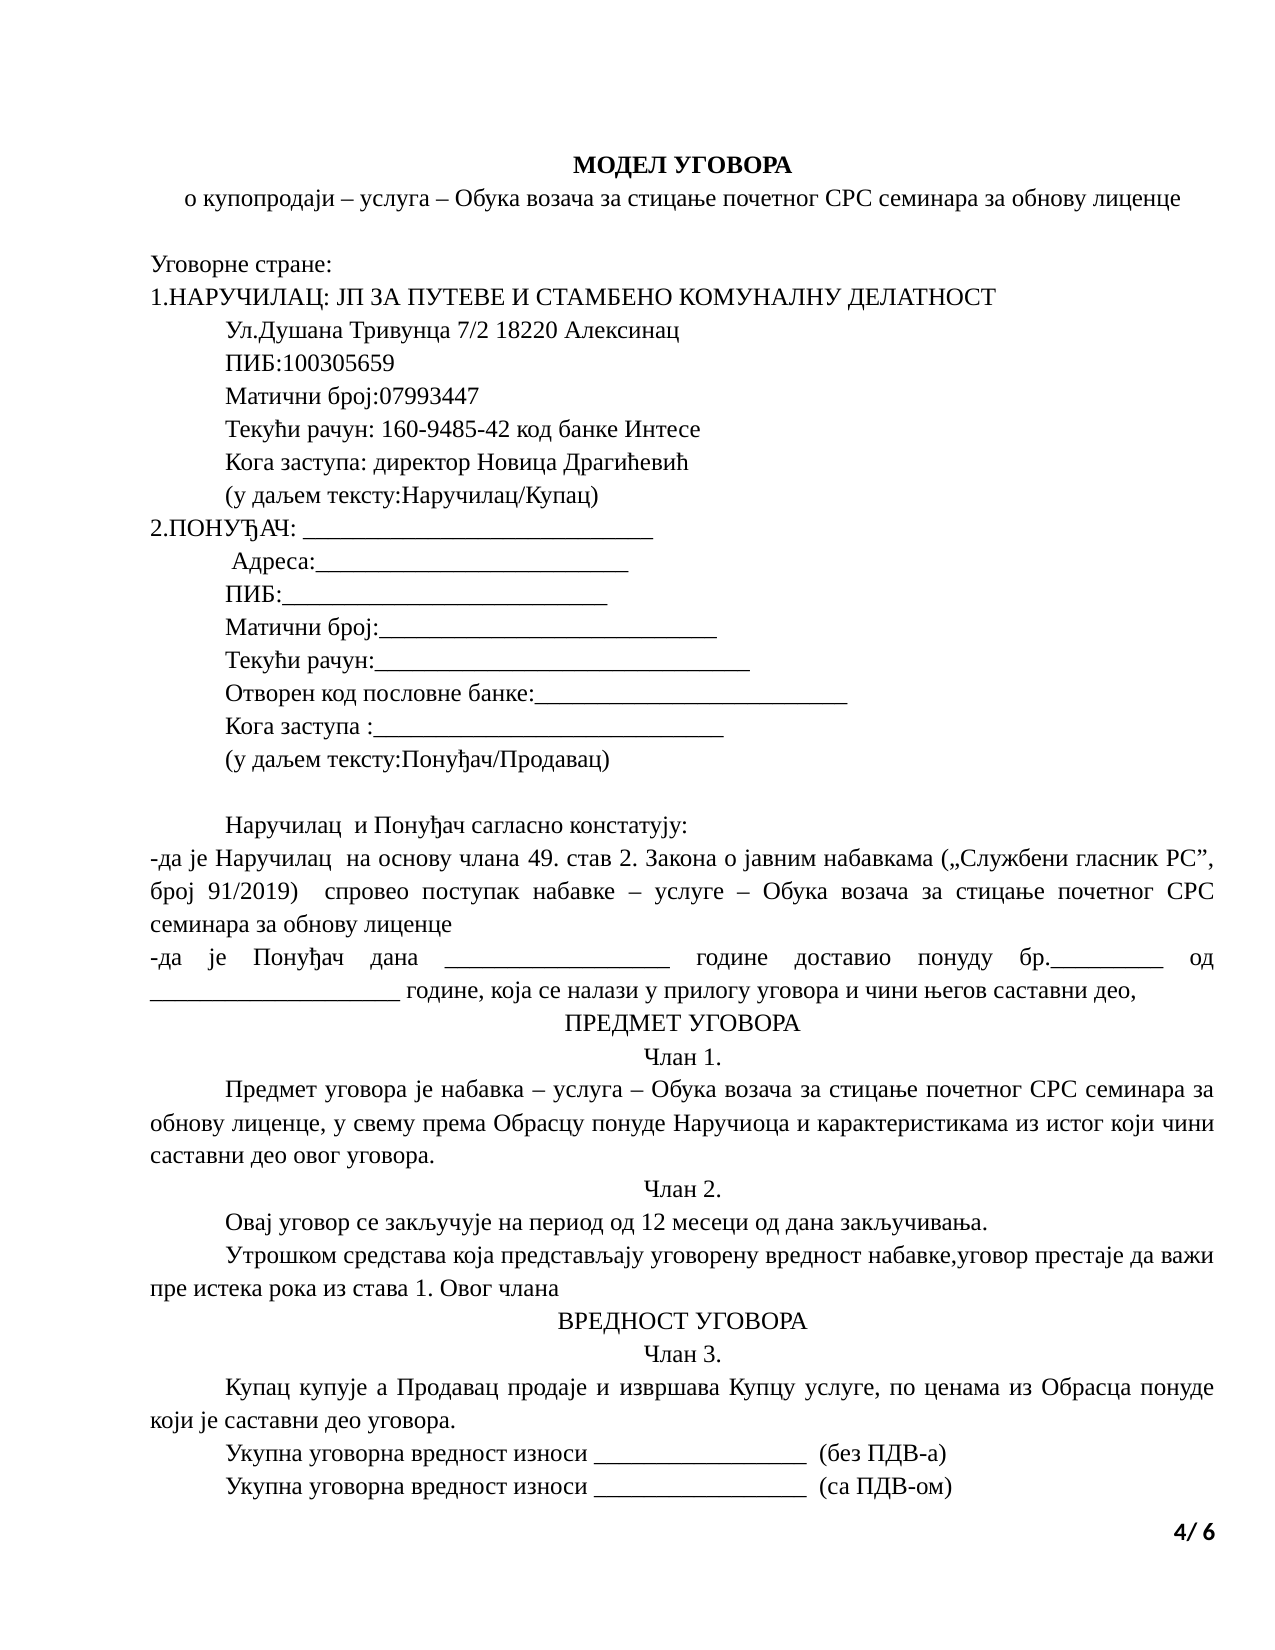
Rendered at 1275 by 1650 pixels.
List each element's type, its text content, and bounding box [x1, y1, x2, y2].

text Текући рачун:______________________________ [150, 645, 1215, 674]
text ВРЕДНОСТ УГОВОРА [150, 1306, 1215, 1334]
text (у даљем тексту:Понуђач/Продавац) [150, 744, 1215, 773]
text (у даљем тексту:Наручилац/Купац) [150, 480, 1215, 509]
text Члан 3. [150, 1339, 1215, 1367]
text Члан 1. [150, 1042, 1215, 1070]
text Адреса:_________________________ [150, 546, 1215, 575]
text Укупна уговорна вредност износи _________________ (са ПДВ-ом) [150, 1471, 1215, 1499]
text Матични број:___________________________ [150, 612, 1215, 641]
text 2.ПОНУЂАЧ: ____________________________ [150, 513, 1215, 542]
text Наручилац и Понуђач сагласно констатују: [150, 810, 1215, 839]
text 1.НАРУЧИЛАЦ: ЈП ЗА ПУТЕВЕ И СТАМБЕНО КОМУНАЛНУ ДЕЛАТНОСТ [150, 282, 1215, 311]
text Кога заступа :____________________________ [150, 711, 1215, 740]
text о купопродаји – услуга – Обука возача за стицање почетног СРС семинара за обнову лиценце [150, 183, 1215, 212]
text ПИБ:100305659 [150, 348, 1215, 377]
text Предмет уговора је набавка – услуга – Обука возача за стицање почетног СРС семинара за обнову лиценце, у свему према Обрасцу понуде Наручиоца и карактеристикама из истог који чини саставни део овог уговора. [150, 1074, 1215, 1169]
text Отворен код пословне банке:_________________________ [150, 678, 1215, 707]
text -да је Понуђач дана __________________ године доставио понуду бр._________ од ____________________ године, која се налази у прилогу уговора и чини његов саставни део, [150, 942, 1215, 1004]
text Текући рачун: 160-9485-42 код банке Интесе [150, 414, 1215, 443]
text Уговорне стране: [150, 249, 1215, 278]
text ПРЕДМЕТ УГОВОРА [150, 1008, 1215, 1037]
text Купац купује а Продавац продаје и извршава Купцу услуге, по ценама из Обрасца понуде који је саставни део уговора. [150, 1372, 1215, 1433]
text Матични број:07993447 [150, 381, 1215, 410]
text Укупна уговорна вредност износи _________________ (без ПДВ-а) [150, 1438, 1215, 1467]
text Овај уговор се закључује на период од 12 месеци од дана закључивања. [150, 1207, 1215, 1235]
text Ул.Душана Тривунца 7/2 18220 Алексинац [150, 315, 1215, 344]
text ПИБ:__________________________ [150, 579, 1215, 608]
text -да је Наручилац на основу члана 49. став 2. Закона о јавним набавкама („Службени гласник РС”, број 91/2019) спровео поступак набавке – услуге – Обука возача за стицање почетног СРС семинара за обнову лиценце [150, 843, 1215, 938]
text Утрошком средстава која представљају уговорену вредност набавке,уговор престаје да важи пре истека рока из става 1. Овог члана [150, 1240, 1215, 1301]
text Члан 2. [150, 1174, 1215, 1202]
text Кога заступа: директор Новица Драгићевић [150, 447, 1215, 476]
text МОДЕЛ УГОВОРА [150, 150, 1215, 179]
